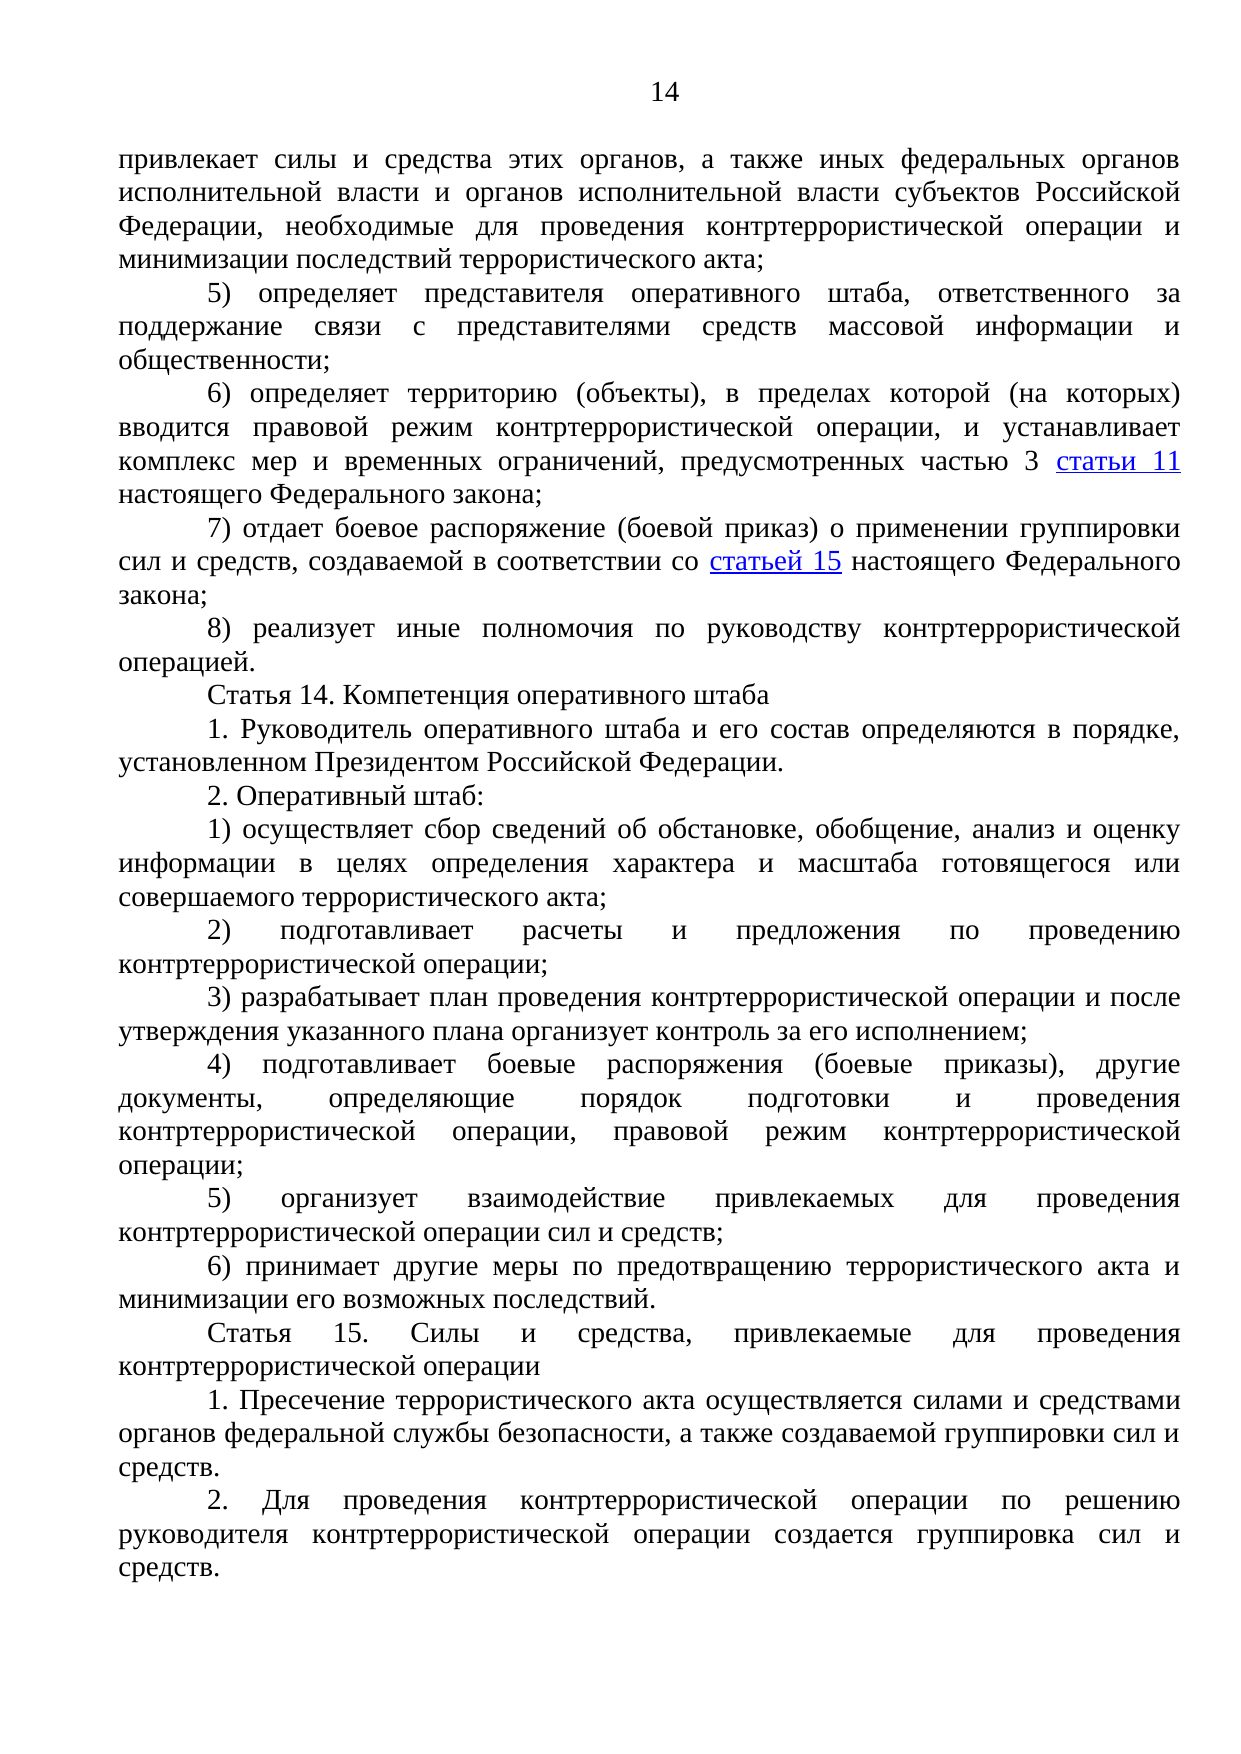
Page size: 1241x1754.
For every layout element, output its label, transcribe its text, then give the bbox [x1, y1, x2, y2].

text 5) определяет представителя оперативного штаба, ответственного за поддержание связи с представителями средств массовой информации и общественности; [118, 275, 1181, 376]
text 2. Для проведения контртеррористической операции по решению руководителя контртеррористической операции создается группировка сил и средств. [118, 1482, 1181, 1583]
text 1. Руководитель оперативного штаба и его состав определяются в порядке, установленном Президентом Российской Федерации. [118, 711, 1181, 778]
text 8) реализует иные полномочия по руководству контртеррористической операцией. [118, 610, 1181, 677]
text 1) осуществляет сбор сведений об обстановке, обобщение, анализ и оценку информации в целях определения характера и масштаба готовящегося или совершаемого террористического акта; [118, 812, 1181, 912]
text 2. Оперативный штаб: [118, 778, 1181, 812]
text 2) подготавливает расчеты и предложения по проведению контртеррористической операции; [118, 912, 1181, 979]
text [118, 141, 1181, 275]
text 6) принимает другие меры по предотвращению террористического акта и минимизации его возможных последствий. [118, 1248, 1181, 1315]
text 7) отдает боевое распоряжение (боевой приказ) о применении группировки сил и средств, создаваемой в соответствии со статьей 15 настоящего Федерального закона; [118, 510, 1181, 610]
text Статья 15. Силы и средства, привлекаемые для проведения контртеррористической операции [118, 1315, 1181, 1382]
text 3) разрабатывает план проведения контртеррористической операции и после утверждения указанного плана организует контроль за его исполнением; [118, 979, 1181, 1046]
text 4) подготавливает боевые распоряжения (боевые приказы), другие документы, определяющие порядок подготовки и проведения контртеррористической операции, правовой режим контртеррористической операции; [118, 1046, 1181, 1181]
text 6) определяет территорию (объекты), в пределах которой (на которых) вводится правовой режим контртеррористической операции, и устанавливает комплекс мер и временных ограничений, предусмотренных частью 3 статьи 11 настоящего Федерального закона; [118, 376, 1181, 510]
text 5) организует взаимодействие привлекаемых для проведения контртеррористической операции сил и средств; [118, 1181, 1181, 1248]
text 1. Пресечение террористического акта осуществляется силами и средствами органов федеральной службы безопасности, а также создаваемой группировки сил и средств. [118, 1382, 1181, 1482]
text Статья 14. Компетенция оперативного штаба [118, 677, 1181, 711]
